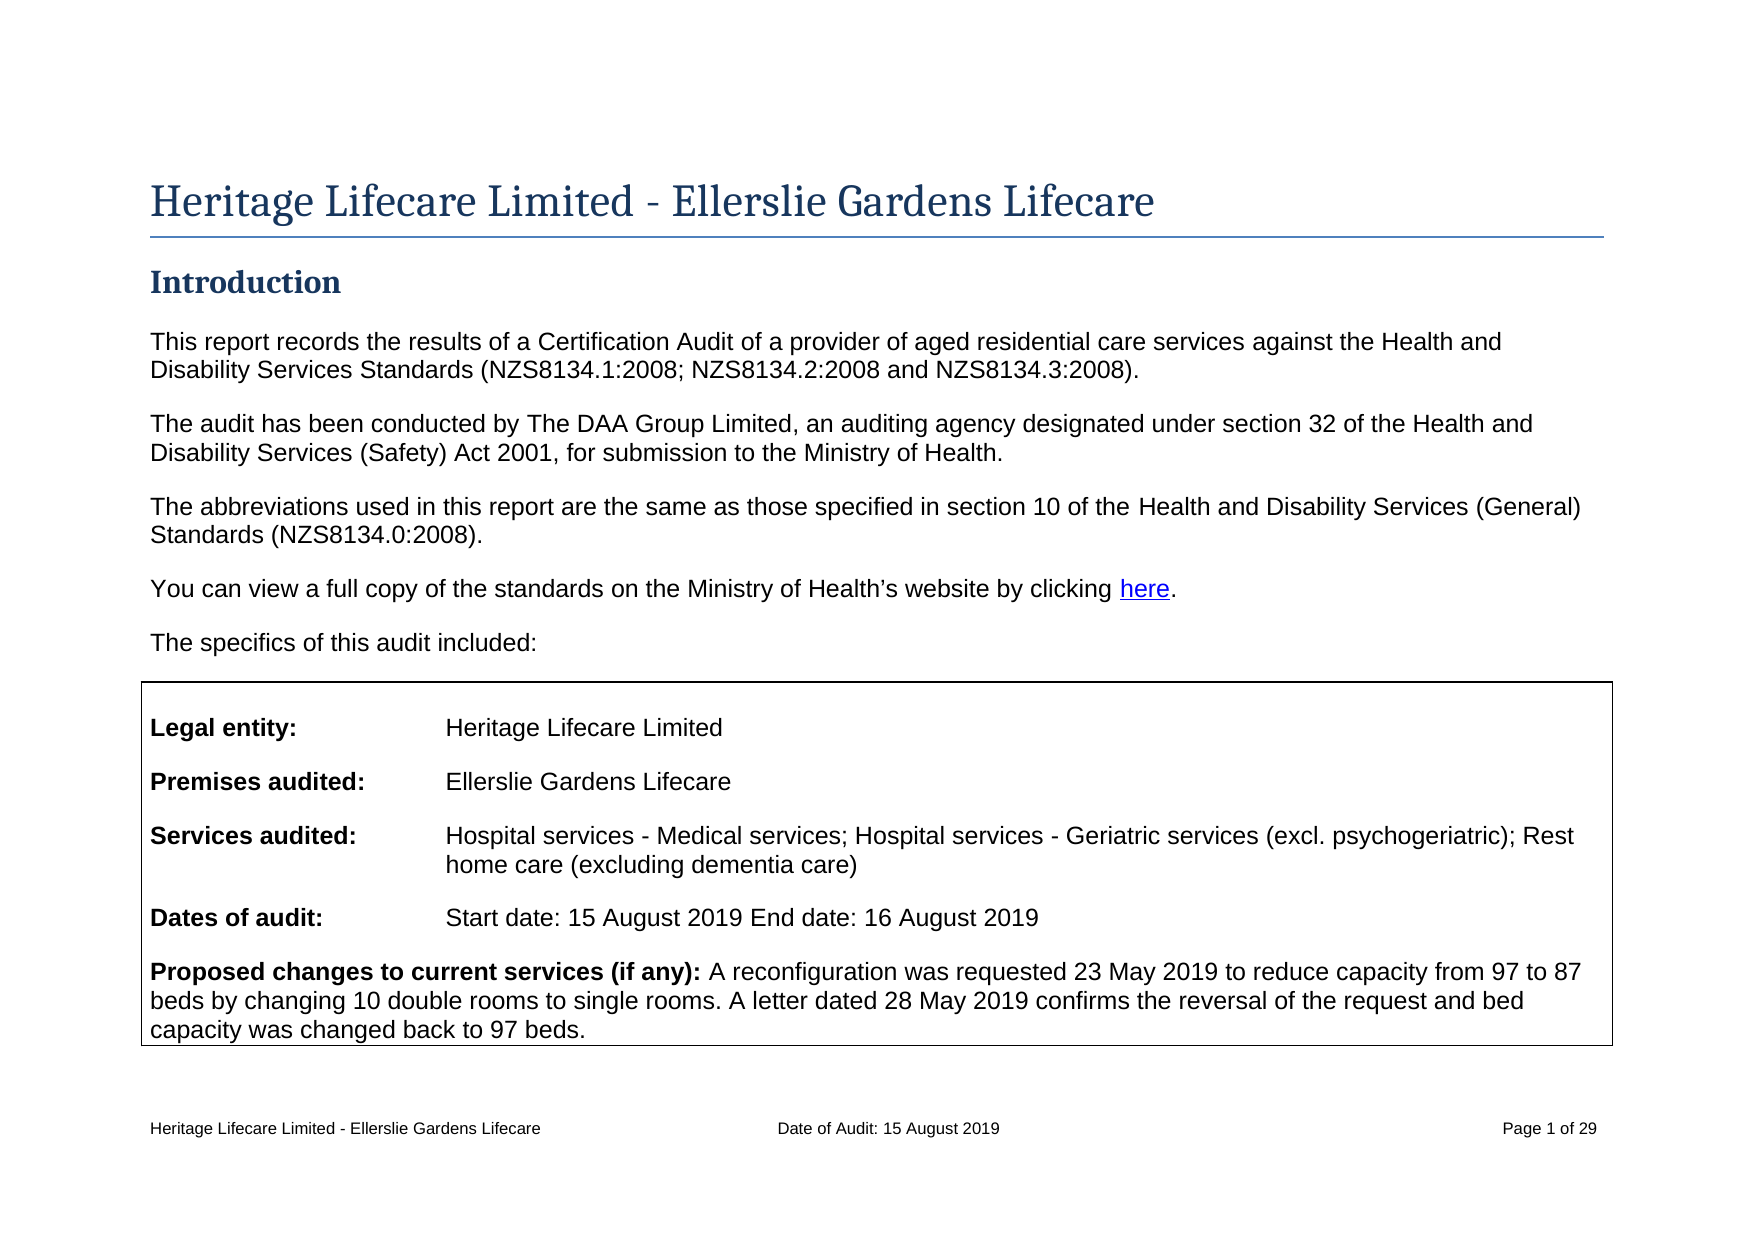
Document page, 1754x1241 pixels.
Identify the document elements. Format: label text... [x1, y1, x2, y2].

subtitle Introduction [150, 263, 1604, 301]
text Proposed changes to current services (if any): A reconfiguration was requested 23 May 2019 to reduce capacity from 97 to 87 beds by changing 10 double rooms to single rooms. A letter dated 28 May 2019 confirms the reversal of the request and bed capacity was changed back to 97 beds. [142, 954, 1612, 1045]
text You can view a full copy of the standards on the Ministry of Health’s website by clicking here. [150, 574, 1604, 603]
text The abbreviations used in this report are the same as those specified in section 10 of the Health and Disability Services (General) Standards (NZS8134.0:2008). [150, 491, 1604, 549]
text Legal entity: Heritage Lifecare Limited [150, 713, 1604, 742]
text Premises audited: Ellerslie Gardens Lifecare [142, 764, 1612, 796]
text Services audited: Hospital services - Medical services; Hospital services - Geriatric services (excl. psychogeriatric); Rest home care (excluding dementia care) [142, 818, 1612, 878]
text The specifics of this audit included: [150, 628, 1604, 656]
subtitle Heritage Lifecare Limited - Ellerslie Gardens Lifecare [150, 175, 1604, 236]
text Dates of audit: Start date: 15 August 2019 End date: 16 August 2019 [142, 900, 1612, 932]
text This report records the results of a Certification Audit of a provider of aged residential care services against the Health and Disability Services Standards (NZS8134.1:2008; NZS8134.2:2008 and NZS8134.3:2008). [150, 326, 1604, 384]
text The audit has been conducted by The DAA Group Limited, an auditing agency designated under section 32 of the Health and Disability Services (Safety) Act 2001, for submission to the Ministry of Health. [150, 409, 1604, 466]
